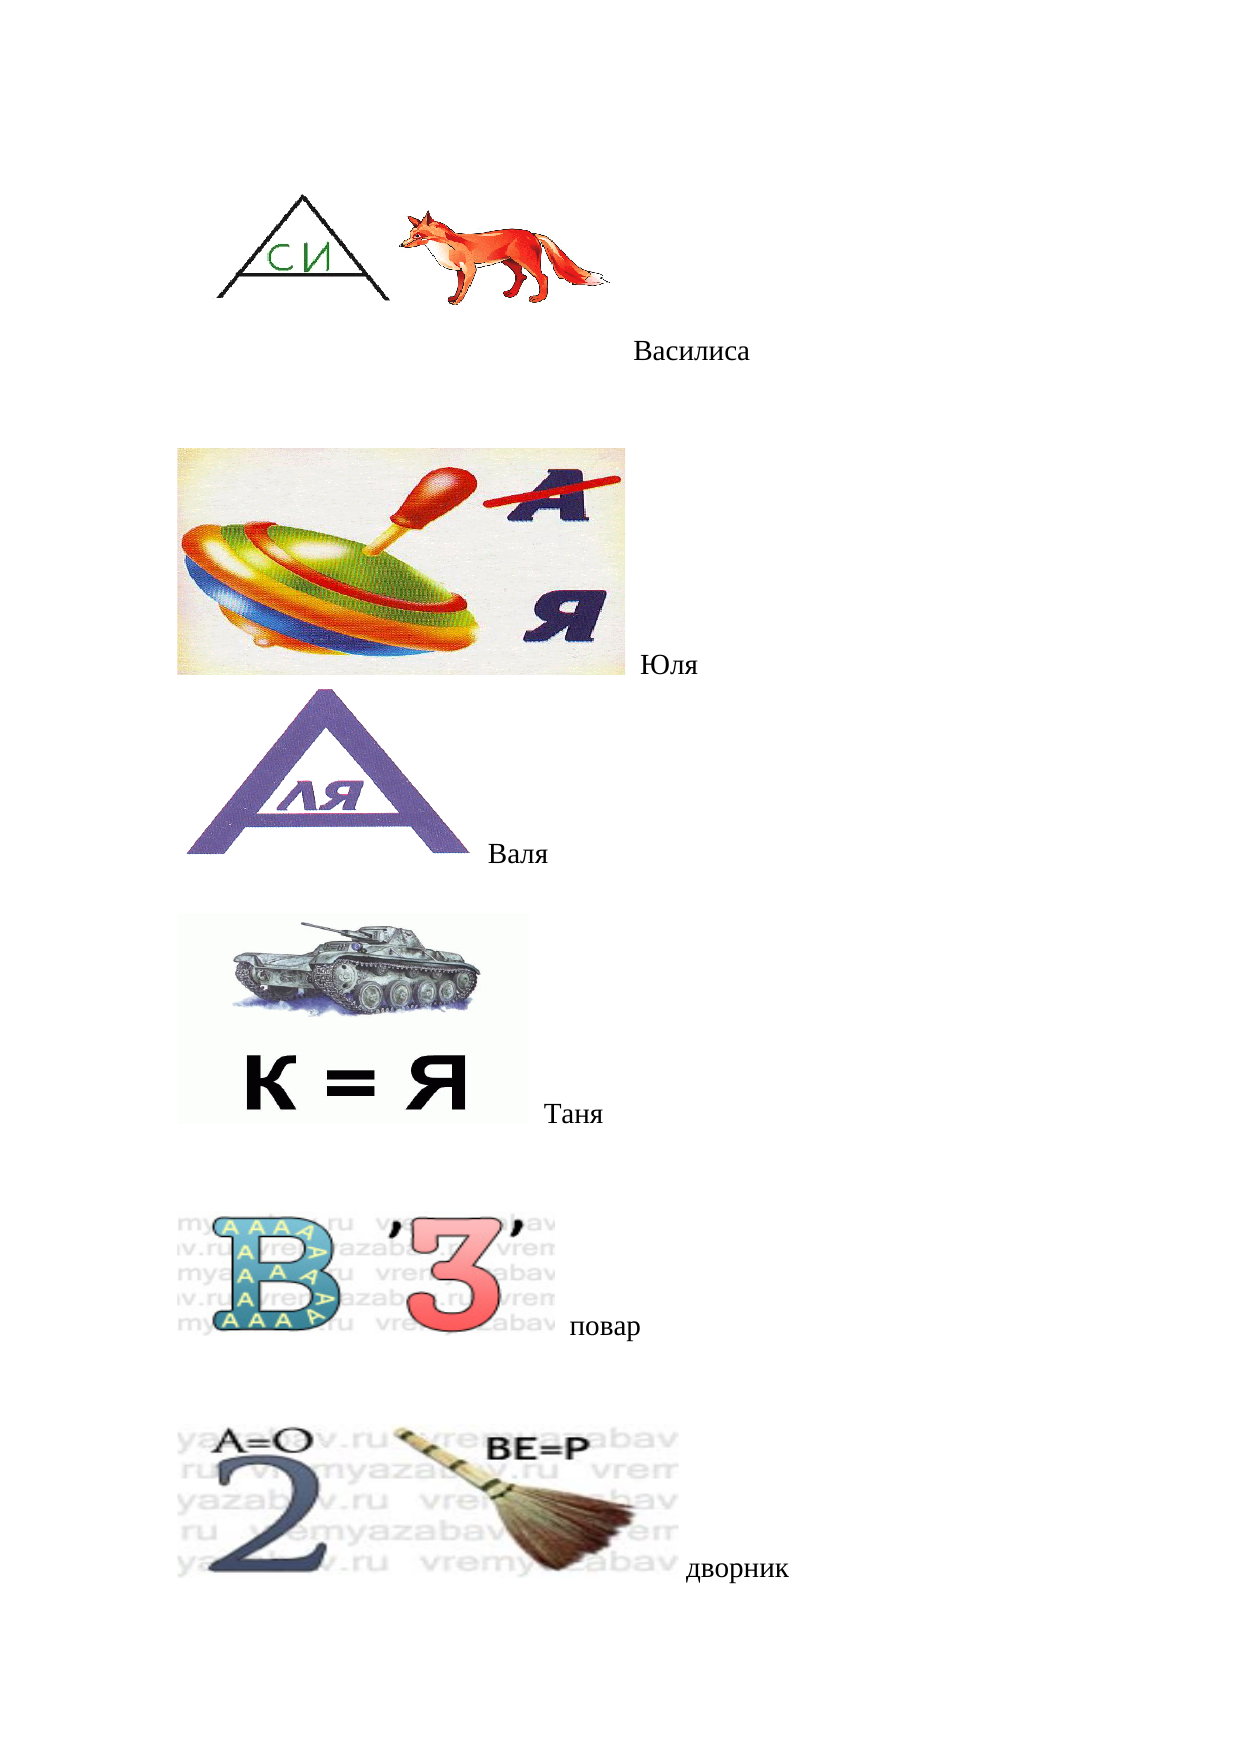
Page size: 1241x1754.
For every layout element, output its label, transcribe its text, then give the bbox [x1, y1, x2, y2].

picture [177, 1424, 679, 1578]
picture [177, 913, 529, 1124]
picture [177, 156, 626, 361]
picture [177, 685, 473, 864]
picture [177, 1211, 555, 1336]
picture [177, 448, 626, 675]
